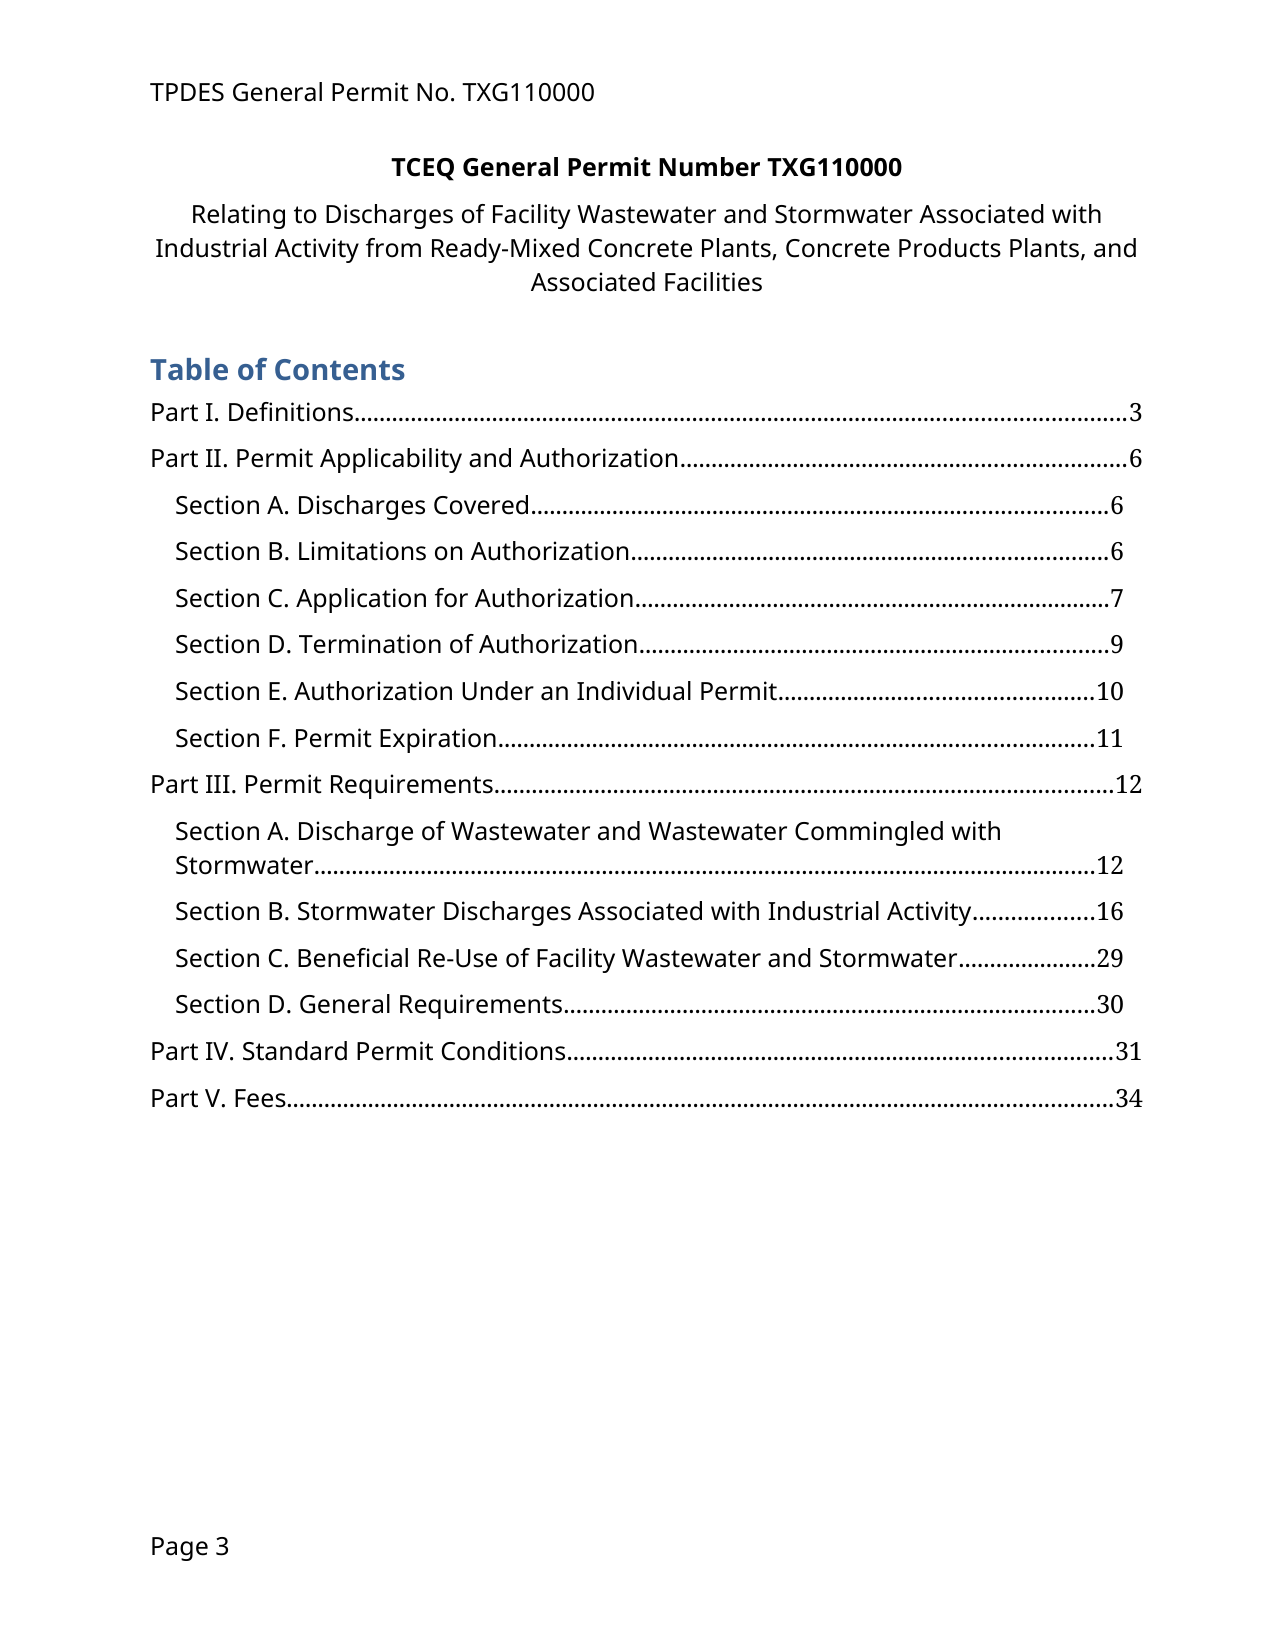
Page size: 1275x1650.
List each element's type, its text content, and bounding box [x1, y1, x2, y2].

text Part III. Permit Requirements 12 [150, 767, 1144, 801]
text Section C. Beneficial Re-Use of Facility Wastewater and Stormwater 29 [175, 941, 1125, 975]
text Section C. Application for Authorization 7 [175, 581, 1125, 615]
text Part II. Permit Applicability and Authorization 6 [150, 441, 1144, 475]
text Section A. Discharge of Wastewater and Wastewater Commingled with Stormwater 12 [175, 813, 1125, 882]
text Part I. Definitions 3 [150, 394, 1144, 428]
text Section E. Authorization Under an Individual Permit 10 [175, 674, 1125, 708]
text Section F. Permit Expiration 11 [175, 720, 1125, 754]
text Section B. Limitations on Authorization 6 [175, 534, 1125, 568]
text Part IV. Standard Permit Conditions 31 [150, 1034, 1144, 1068]
text For the CommissionTCEQ General Permit Number TXG110000 [150, 150, 1144, 184]
text Section B. Stormwater Discharges Associated with Industrial Activity 16 [175, 894, 1125, 928]
text Section D. General Requirements 30 [175, 987, 1125, 1021]
text Section D. Termination of Authorization 9 [175, 627, 1125, 661]
text Relating to Discharges of Facility Wastewater and Stormwater Associated with Industrial Activity from Ready-Mixed Concrete Plants, Concrete Products Plants, and Associated Facilities [150, 197, 1144, 299]
subtitle Table of Contents [150, 349, 1144, 388]
text Part V. Fees 34 [150, 1080, 1144, 1114]
text Section A. Discharges Covered 6 [175, 487, 1125, 522]
